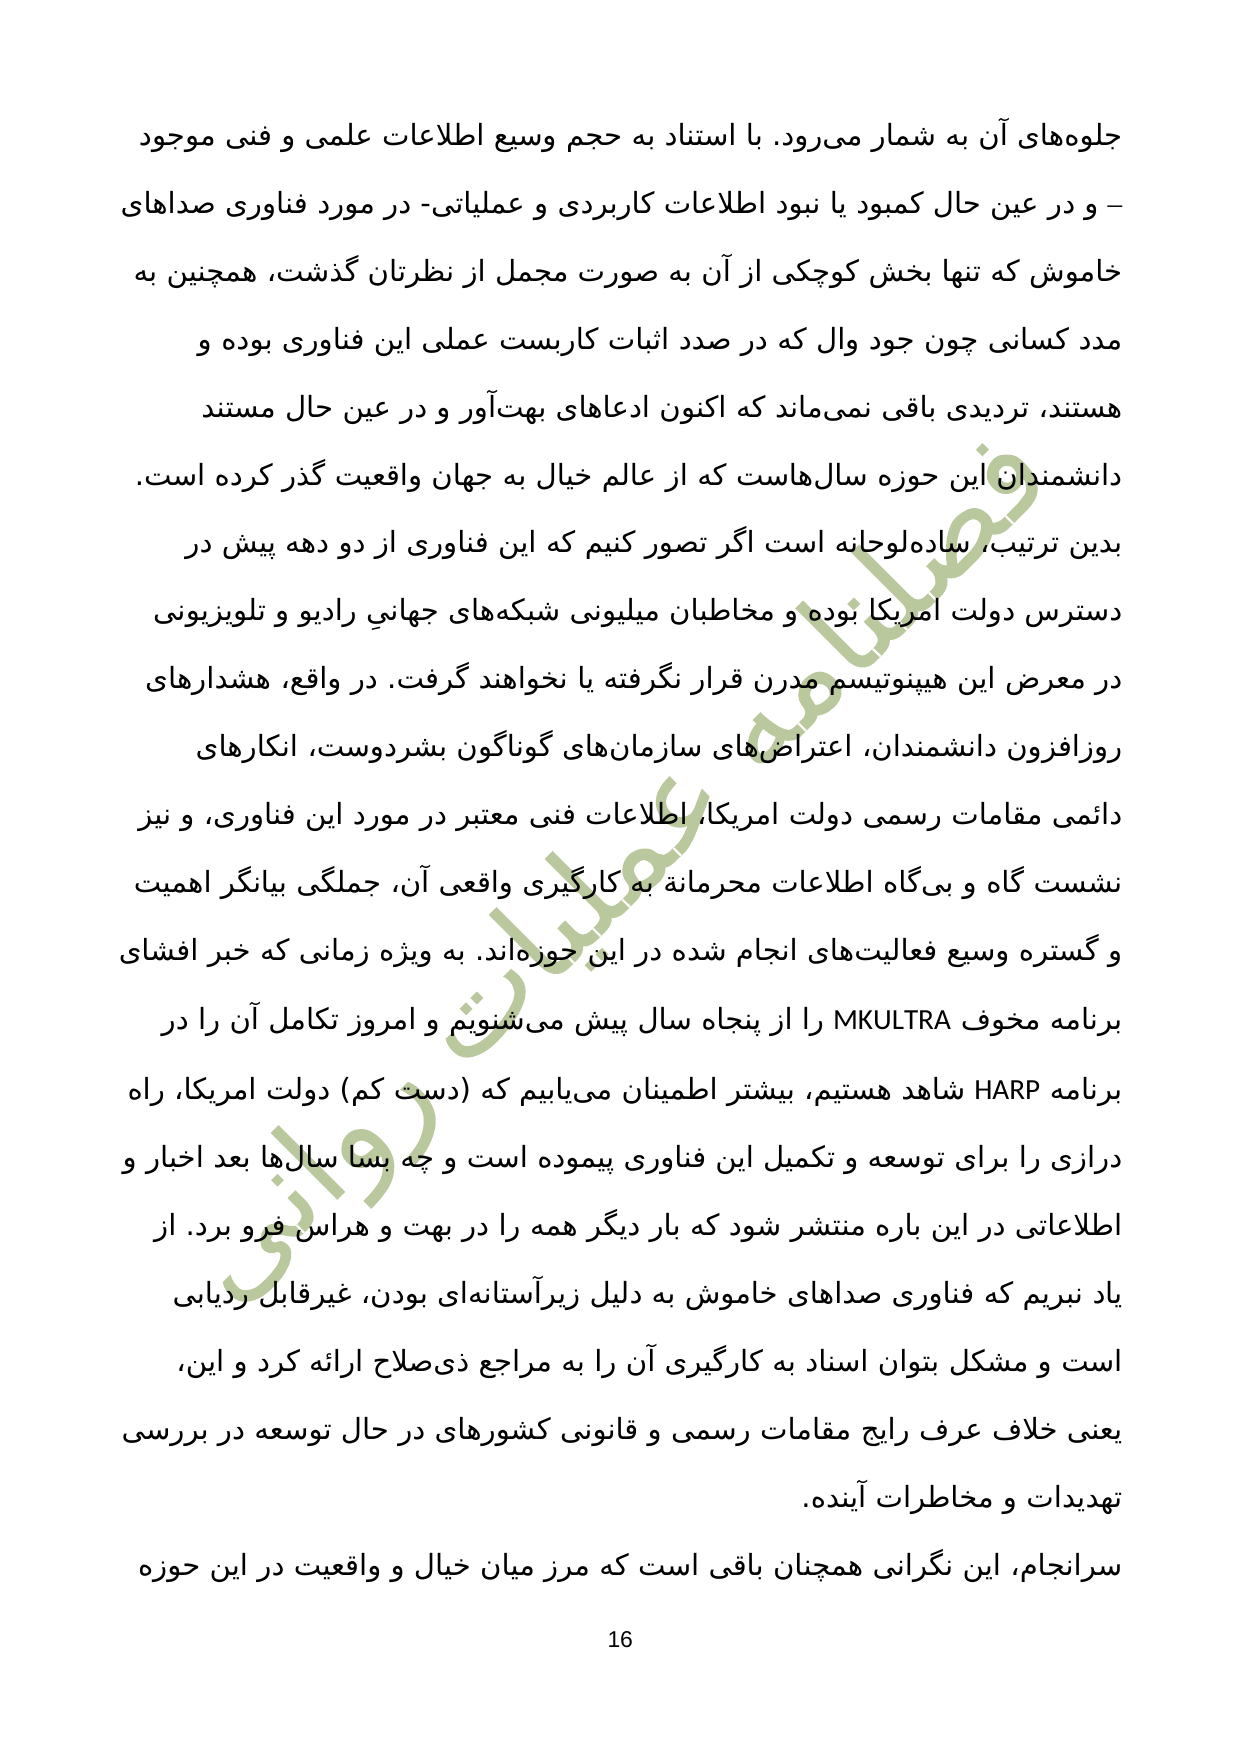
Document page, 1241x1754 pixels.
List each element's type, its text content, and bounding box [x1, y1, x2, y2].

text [118, 1548, 1122, 1582]
text بدین ترتیب، ساده‌لوحانه است اگر تصور کنیم که این فناوری از دو دهه پیش در دسترس دولت امریکا بوده و مخاطبان میلیونی شبکه‌های جهانیِ رادیو و تلویزیونی در معرض این هیپنوتیسم مدرن قرار نگرفته یا نخواهند گرفت. در واقع، هشدارهای روزافزون دانشمندان، اعتراض‌های سازمان‌های گوناگون بشردوست، انکارهای دائمی مقامات رسمی دولت امریکا، اطلاعات فنی معتبر در مورد این فناوری، و نیز نشست گاه و بی‌گاه اطلاعات محرمانة به کارگیری واقعی آن، جملگی بیانگر اهمیت و گستره وسیع فعالیت‌های انجام شده در این حوزه‌اند. به ویژه زمانی که خبر افشای برنامه مخوف MKULTRA را از پنجاه سال پیش می‌شنویم و امروز تکامل آن را در برنامه HARP شاهد هستیم، بیشتر اطمینان می‌یابیم که (دست‌ کم) دولت امریکا، راه درازی را برای توسعه و تکمیل این فناوری پیموده است و چه بسا سال‌ها بعد اخبار و اطلاعاتی در این باره منتشر شود که بار دیگر همه را در بهت و هراس فرو برد. از یاد نبریم که فناوری صداهای خاموش به دلیل زیرآستانه‌ای بودن، غیرقابل ردیابی است و مشکل بتوان اسناد به کارگیری آن را به مراجع ذی‌صلاح ارائه کرد و این، یعنی خلاف عرف رایج مقامات رسمی و قانونی کشورهای در حال توسعه در بررسی تهدیدات و مخاطرات آینده. [118, 526, 1122, 1514]
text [118, 118, 1122, 492]
